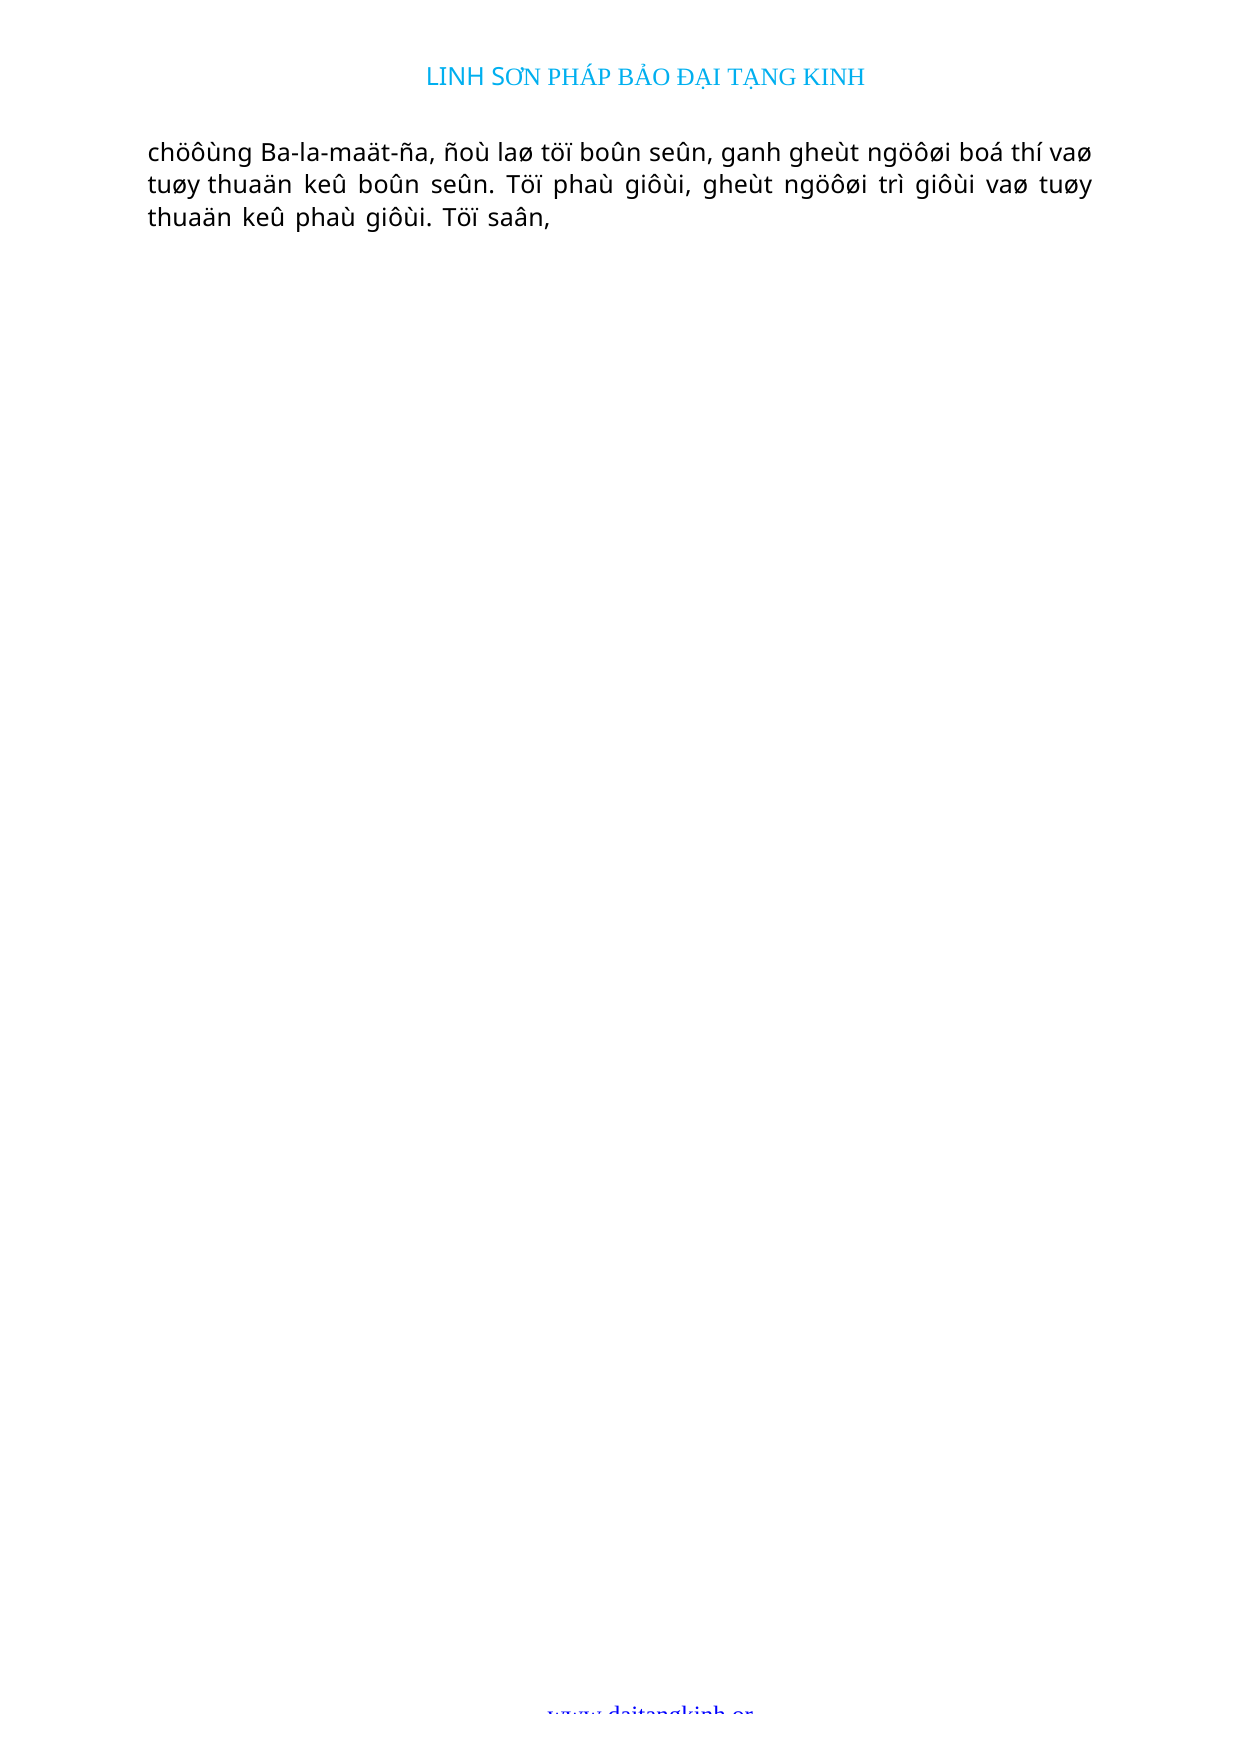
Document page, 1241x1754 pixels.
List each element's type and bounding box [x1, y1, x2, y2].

text [147, 135, 1093, 233]
